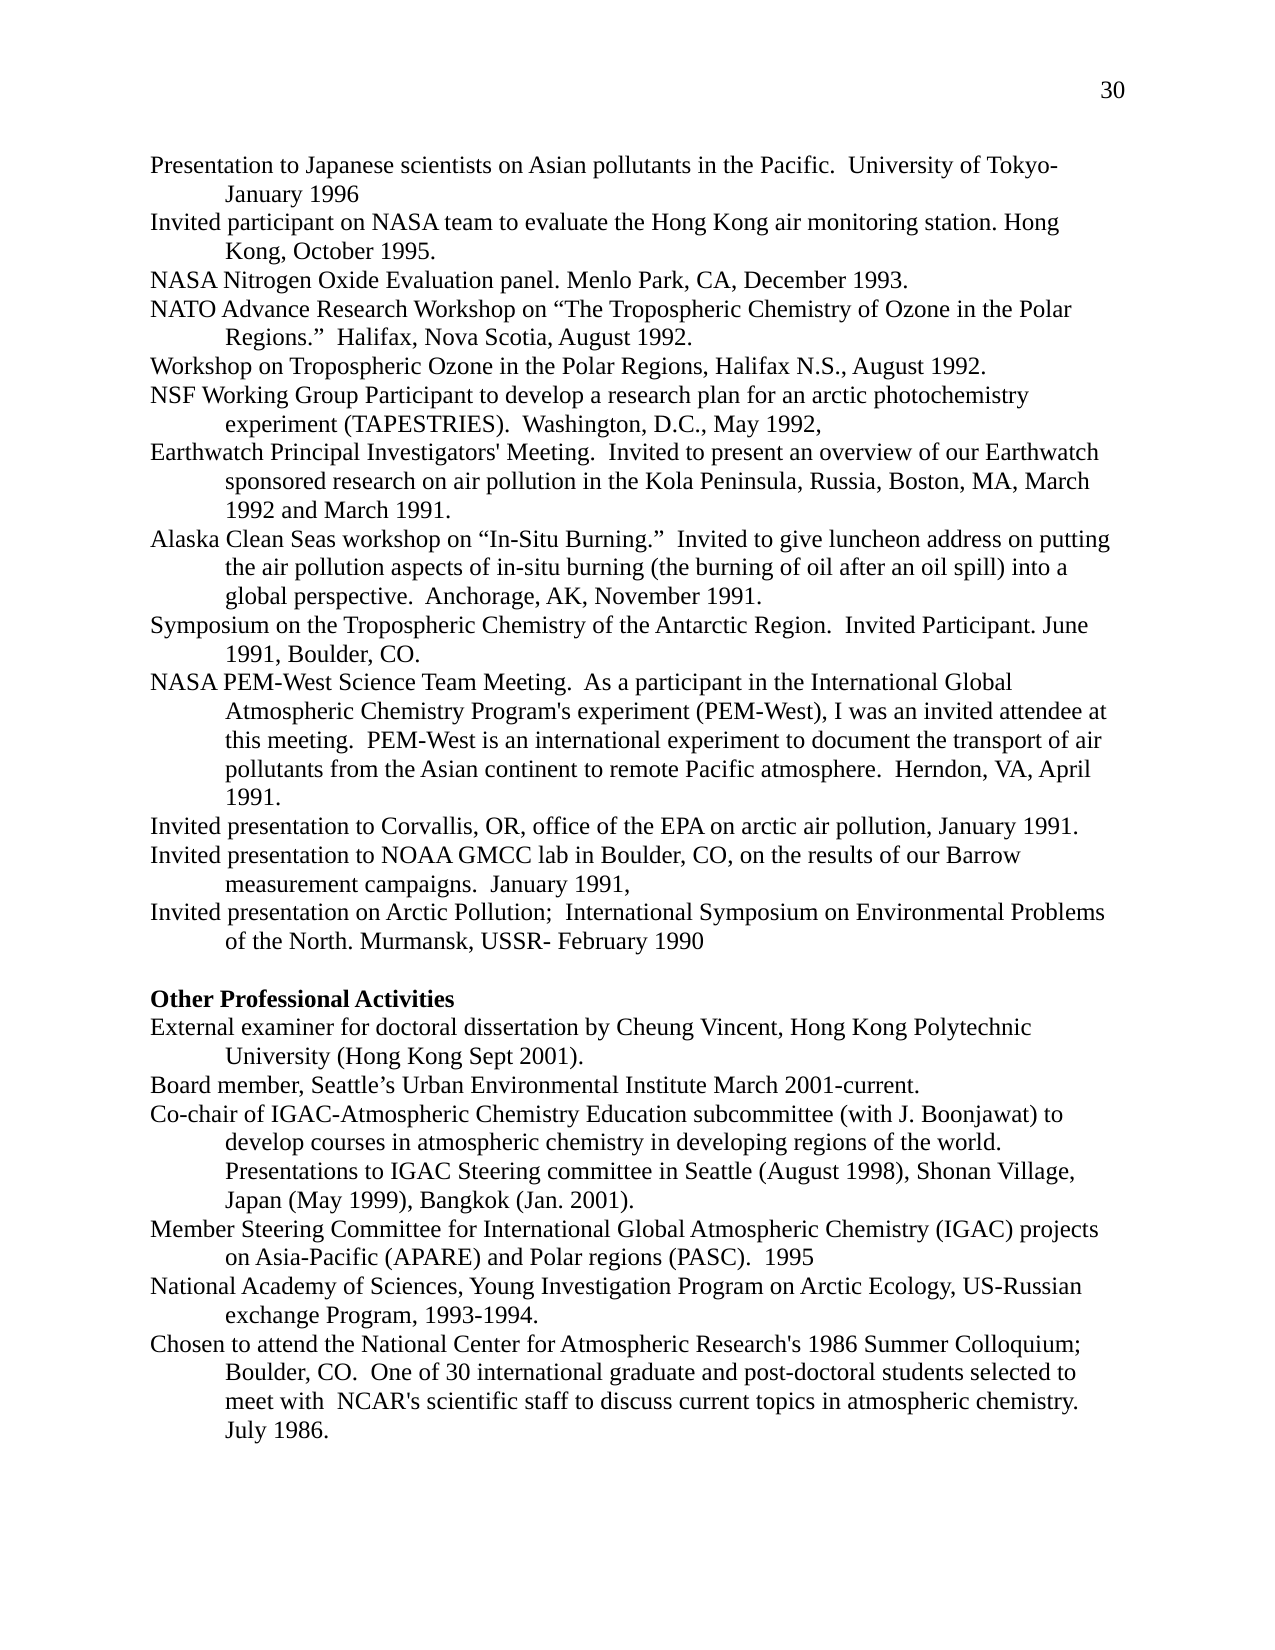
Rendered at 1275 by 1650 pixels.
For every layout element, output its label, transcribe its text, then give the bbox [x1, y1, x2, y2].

text Invited presentation to NOAA GMCC lab in Boulder, CO, on the results of our Barrow measurement campaigns. January 1991, [150, 840, 1125, 897]
text Symposium on the Tropospheric Chemistry of the Antarctic Region. Invited Participant. June 1991, Boulder, CO. [150, 610, 1125, 667]
text Co-chair of IGAC-Atmospheric Chemistry Education subcommittee (with J. Boonjawat) to develop courses in atmospheric chemistry in developing regions of the world. Presentations to IGAC Steering committee in Seattle (August 1998), Shonan Village, Japan (May 1999), Bangkok (Jan. 2001). [150, 1099, 1125, 1214]
text Alaska Clean Seas workshop on “In-Situ Burning.” Invited to give luncheon address on putting the air pollution aspects of in-situ burning (the burning of oil after an oil spill) into a global perspective. Anchorage, AK, November 1991. [150, 524, 1125, 610]
text NASA PEM-West Science Team Meeting. As a participant in the International Global Atmospheric Chemistry Program's experiment (PEM-West), I was an invited attendee at this meeting. PEM-West is an international experiment to document the transport of air pollutants from the Asian continent to remote Pacific atmosphere. Herndon, VA, April 1991. [150, 667, 1125, 811]
text Chosen to attend the National Center for Atmospheric Research's 1986 Summer Colloquium; Boulder, CO. One of 30 international graduate and post-doctoral students selected to meet with NCAR's scientific staff to discuss current topics in atmospheric chemistry. July 1986. [150, 1329, 1125, 1444]
text NATO Advance Research Workshop on “The Tropospheric Chemistry of Ozone in the Polar Regions.” Halifax, Nova Scotia, August 1992. [150, 294, 1125, 351]
text Board member, Seattle’s Urban Environmental Institute March 2001-current. [150, 1070, 1125, 1099]
text Presentation to Japanese scientists on Asian pollutants in the Pacific. University of Tokyo- January 1996 [150, 150, 1125, 207]
text NASA Nitrogen Oxide Evaluation panel. Menlo Park, CA, December 1993. [150, 265, 1125, 294]
text Member Steering Committee for International Global Atmospheric Chemistry (IGAC) projects on Asia-Pacific (APARE) and Polar regions (PASC). 1995 [150, 1214, 1125, 1271]
text Other Professional Activities [150, 984, 1125, 1012]
text NSF Working Group Participant to develop a research plan for an arctic photochemistry experiment (TAPESTRIES). Washington, D.C., May 1992, [150, 380, 1125, 437]
text Workshop on Tropospheric Ozone in the Polar Regions, Halifax N.S., August 1992. [150, 351, 1125, 380]
text National Academy of Sciences, Young Investigation Program on Arctic Ecology, US-Russian exchange Program, 1993-1994. [150, 1271, 1125, 1329]
text Invited presentation on Arctic Pollution; International Symposium on Environmental Problems of the North. Murmansk, USSR- February 1990 [150, 897, 1125, 955]
text Invited presentation to Corvallis, OR, office of the EPA on arctic air pollution, January 1991. [150, 811, 1125, 840]
text External examiner for doctoral dissertation by Cheung Vincent, Hong Kong Polytechnic University (Hong Kong Sept 2001). [150, 1012, 1125, 1070]
text Earthwatch Principal Investigators' Meeting. Invited to present an overview of our Earthwatch sponsored research on air pollution in the Kola Peninsula, Russia, Boston, MA, March 1992 and March 1991. [150, 437, 1125, 524]
text Invited participant on NASA team to evaluate the Hong Kong air monitoring station. Hong Kong, October 1995. [150, 207, 1125, 265]
